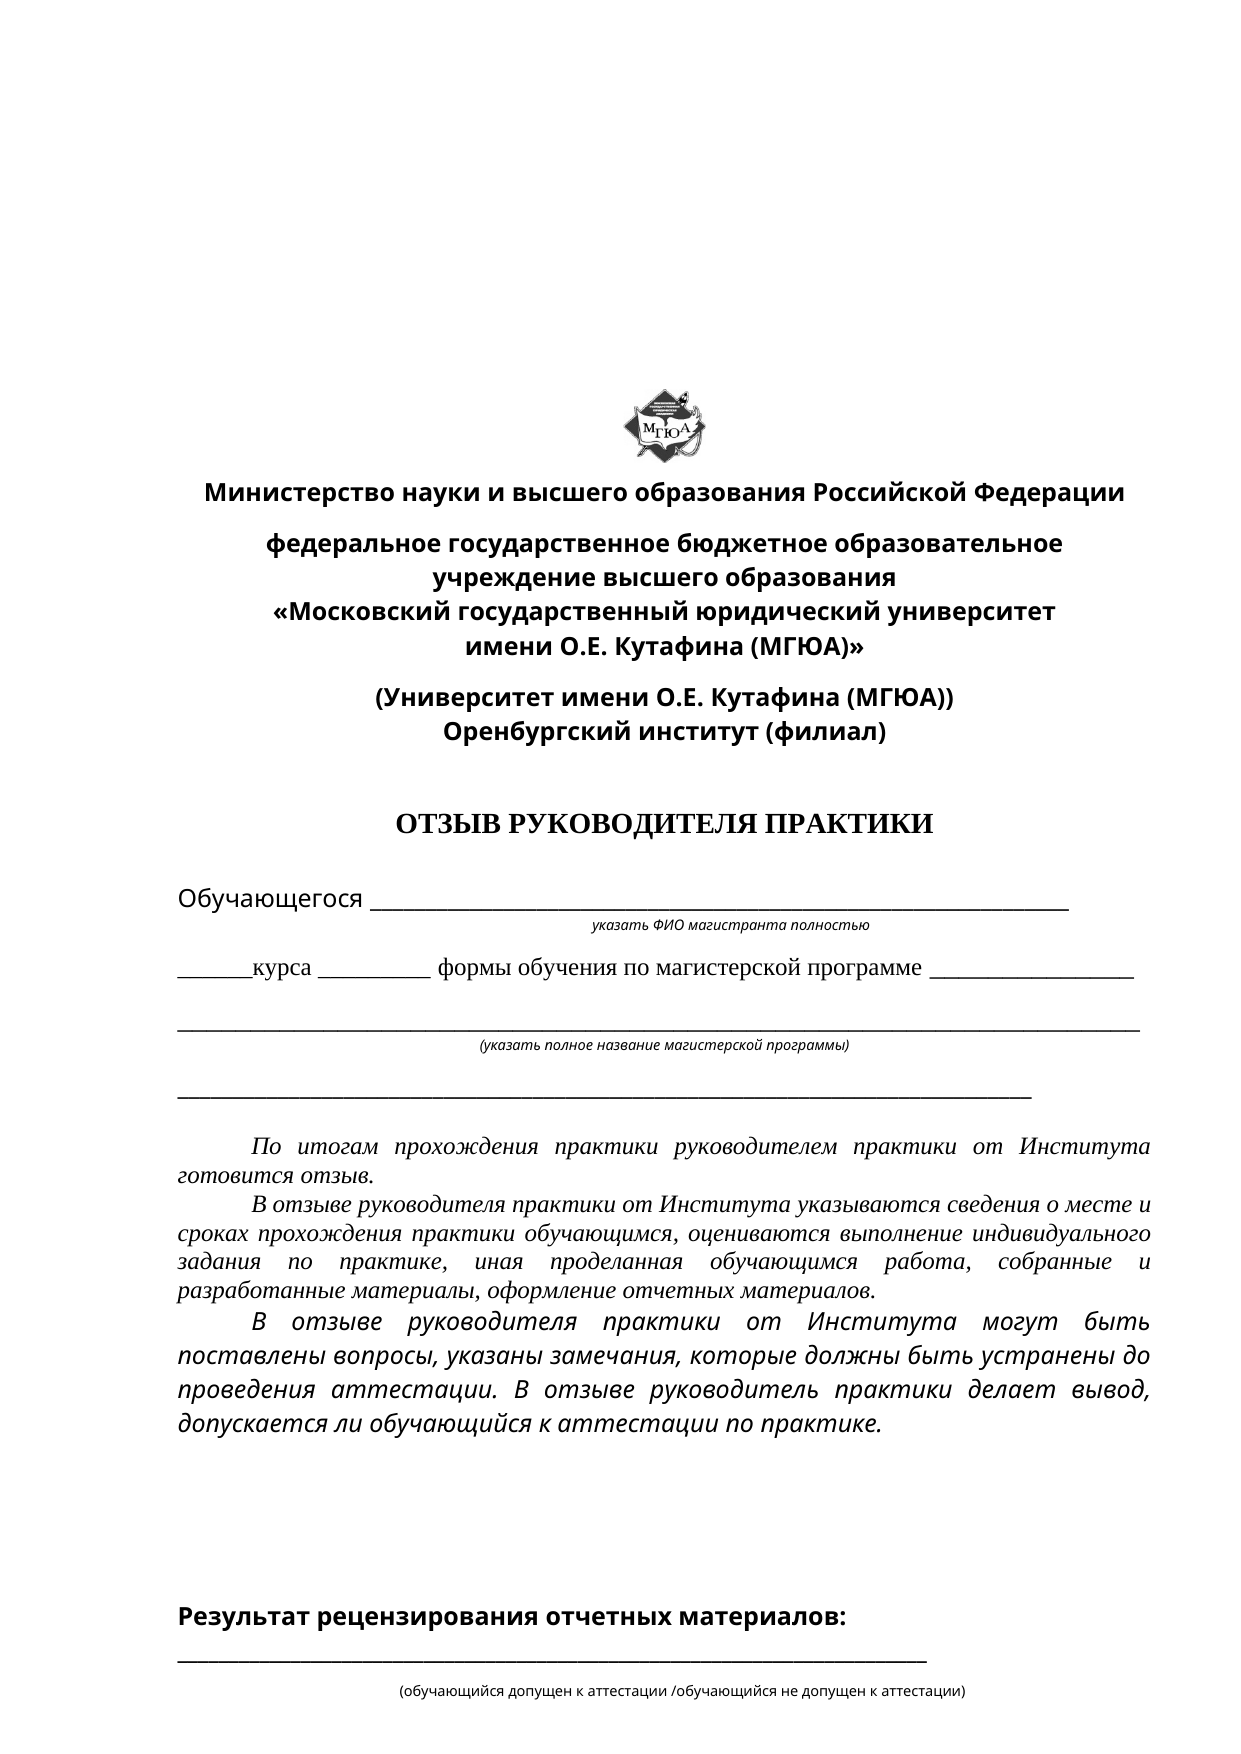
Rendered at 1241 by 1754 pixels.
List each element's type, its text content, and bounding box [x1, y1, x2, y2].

text Министерство науки и высшего образования Российской Федерации [177, 475, 1152, 509]
text __________________________________________________________________ [177, 1001, 1152, 1034]
text (обучающийся допущен к аттестации /обучающийся не допущен к аттестации) [177, 1667, 1152, 1701]
text (указать полное название магистерской программы) [177, 1034, 1152, 1069]
text «Московский государственный юридический университет [177, 594, 1152, 628]
text _____________________________________________________________________________ [177, 1069, 1152, 1103]
text По итогам прохождения практики руководителем практики от Института готовится отзыв. [177, 1131, 1152, 1189]
text имени О.Е. Кутафина (МГЮА)» [177, 628, 1152, 662]
text Обучающегося _______________________________________________________________ [177, 880, 1152, 914]
text Оренбургский институт (филиал) [177, 713, 1152, 747]
text В отзыве руководителя практики от Института могут быть поставлены вопросы, указаны замечания, которые должны быть устранены до проведения аттестации. В отзыве руководитель практики делает вывод, допускается ли обучающийся к аттестации по практике. [177, 1304, 1152, 1440]
text В отзыве руководителя практики от Института указываются сведения о месте и сроках прохождения практики обучающимся, оцениваются выполнение индивидуального задания по практике, иная проделанная обучающимся работа, собранные и разработанные материалы, оформление отчетных материалов. [177, 1189, 1152, 1304]
text ______курса _________ формы обучения по магистерской программе ______________ [177, 948, 1152, 982]
text (Университет имени О.Е. Кутафина (МГЮА)) [177, 679, 1152, 713]
subtitle ОТЗЫВ РУКОВОДИТЕЛЯ ПРАКТИКИ [177, 806, 1152, 840]
text Результат рецензирования отчетных материалов: _________________________________________________________________________ [177, 1599, 1152, 1667]
text учреждение высшего образования [177, 560, 1152, 594]
text указать ФИО магистранта полностью [177, 914, 1152, 948]
text федеральное государственное бюджетное образовательное [177, 526, 1152, 560]
